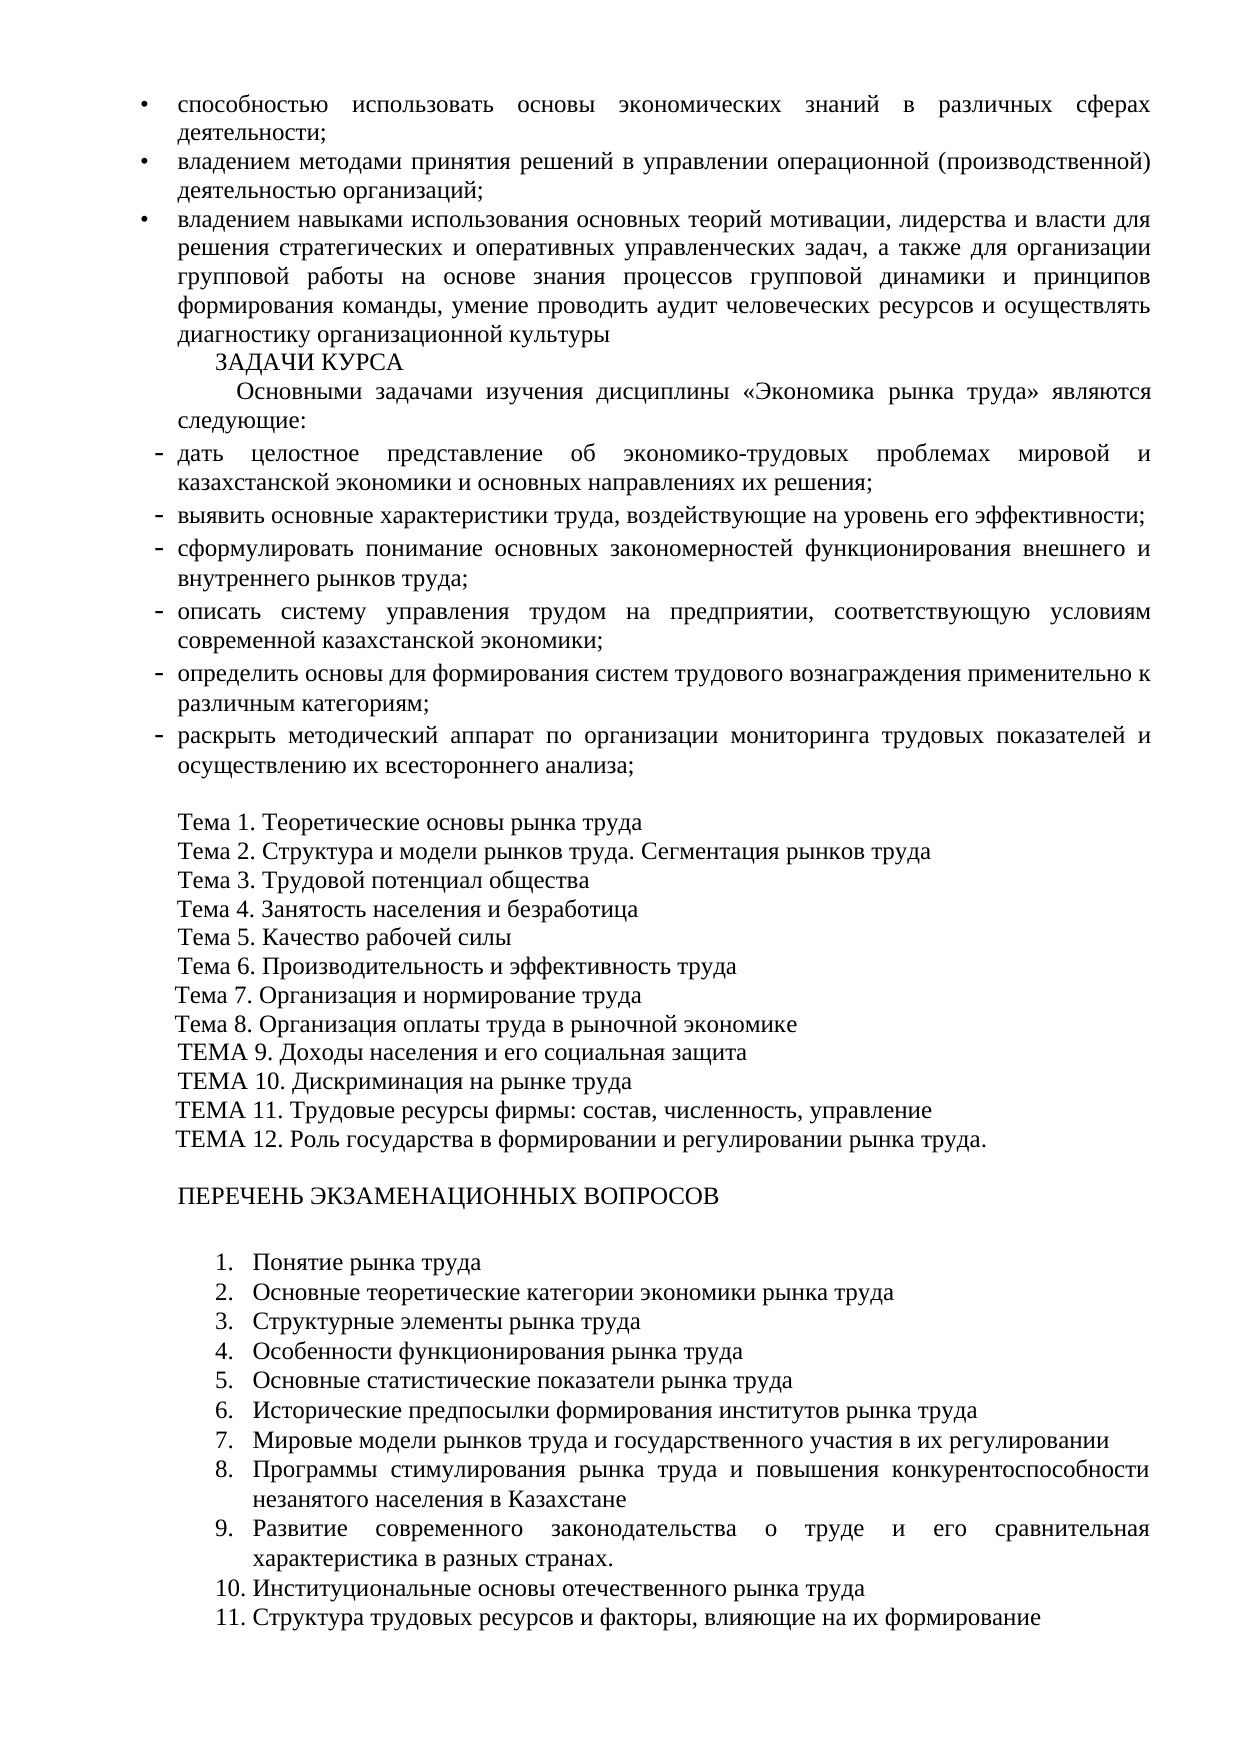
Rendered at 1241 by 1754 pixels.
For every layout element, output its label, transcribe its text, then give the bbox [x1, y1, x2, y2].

text ТЕМА 12. Роль государства в формировании и регулировании рынка труда. [175, 1124, 1152, 1152]
list дать целостное представление об экономико-трудовых проблемах мировой и казахстанской экономики и основных направлениях их решения; [154, 434, 1152, 496]
text Основными задачами изучения дисциплины «Экономика рынка труда» являются следующие: [177, 376, 1152, 434]
text Тема 1. Теоретические основы рынка труда [177, 807, 1152, 836]
text ПЕРЕЧЕНЬ ЭКЗАМЕНАЦИОННЫХ ВОПРОСОВ [177, 1181, 1152, 1210]
list раскрыть методический аппарат по организации мониторинга трудовых показателей и осуществлению их всестороннего анализа; [154, 716, 1152, 779]
text ТЕМА 9. Доходы населения и его социальная защита [177, 1037, 1152, 1066]
text ТЕМА 10. Дискриминация на рынке труда [177, 1066, 1152, 1095]
list Институциональные основы отечественного рынка труда [215, 1573, 1150, 1601]
text Тема 8. Организация оплаты труда в рыночной экономике [118, 1009, 1152, 1037]
list Основные статистические показатели рынка труда [215, 1366, 1150, 1394]
list способностью использовать основы экономических знаний в различных сферах деятельности; [140, 89, 1152, 146]
list Структурные элементы рынка труда [215, 1306, 1150, 1335]
text Тема 4. Занятость населения и безработица [133, 894, 1152, 922]
list выявить основные характеристики труда, воздействующие на уровень его эффективности; [154, 496, 1152, 529]
text Тема 3. Трудовой потенциал общества [177, 865, 1152, 894]
list Развитие современного законодательства о труде и его сравнительная характеристика в разных странах. [215, 1513, 1150, 1572]
list Мировые модели рынков труда и государственного участия в их регулировании [215, 1425, 1150, 1453]
list владением навыками использования основных теорий мотивации, лидерства и власти для решения стратегических и оперативных управленческих задач, а также для организации групповой работы на основе знания процессов групповой динамики и принципов формирования команды, умение проводить аудит человеческих ресурсов и осуществлять диагностику организационной культуры [140, 204, 1152, 347]
list Понятие рынка труда [215, 1247, 1150, 1276]
text Тема 7. Организация и нормирование труда [118, 980, 1152, 1009]
list сформулировать понимание основных закономерностей функционирования внешнего и внутреннего рынков труда; [154, 529, 1152, 592]
list Исторические предпосылки формирования институтов рынка труда [215, 1395, 1150, 1424]
list описать систему управления трудом на предприятии, соответствующую условиям современной казахстанской экономики; [154, 592, 1152, 654]
text Тема 5. Качество рабочей силы [177, 922, 1152, 951]
list владением методами принятия решений в управлении операционной (производственной) деятельностью организаций; [140, 146, 1152, 204]
list Структура трудовых ресурсов и факторы, влияющие на их формирование [215, 1602, 1150, 1631]
list Программы стимулирования рынка труда и повышения конкурентоспособности незанятого населения в Казахстане [215, 1454, 1150, 1513]
text ТЕМА 11. Трудовые ресурсы фирмы: состав, численность, управление [175, 1095, 1152, 1124]
text Тема 6. Производительность и эффективность труда [177, 951, 1152, 980]
list Основные теоретические категории экономики рынка труда [215, 1277, 1150, 1306]
text ЗАДАЧИ КУРСА [177, 347, 1152, 376]
text Тема 2. Структура и модели рынков труда. Сегментация рынков труда [177, 836, 1152, 865]
list Особенности функционирования рынка труда [215, 1336, 1150, 1365]
list определить основы для формирования систем трудового вознаграждения применительно к различным категориям; [154, 654, 1152, 716]
